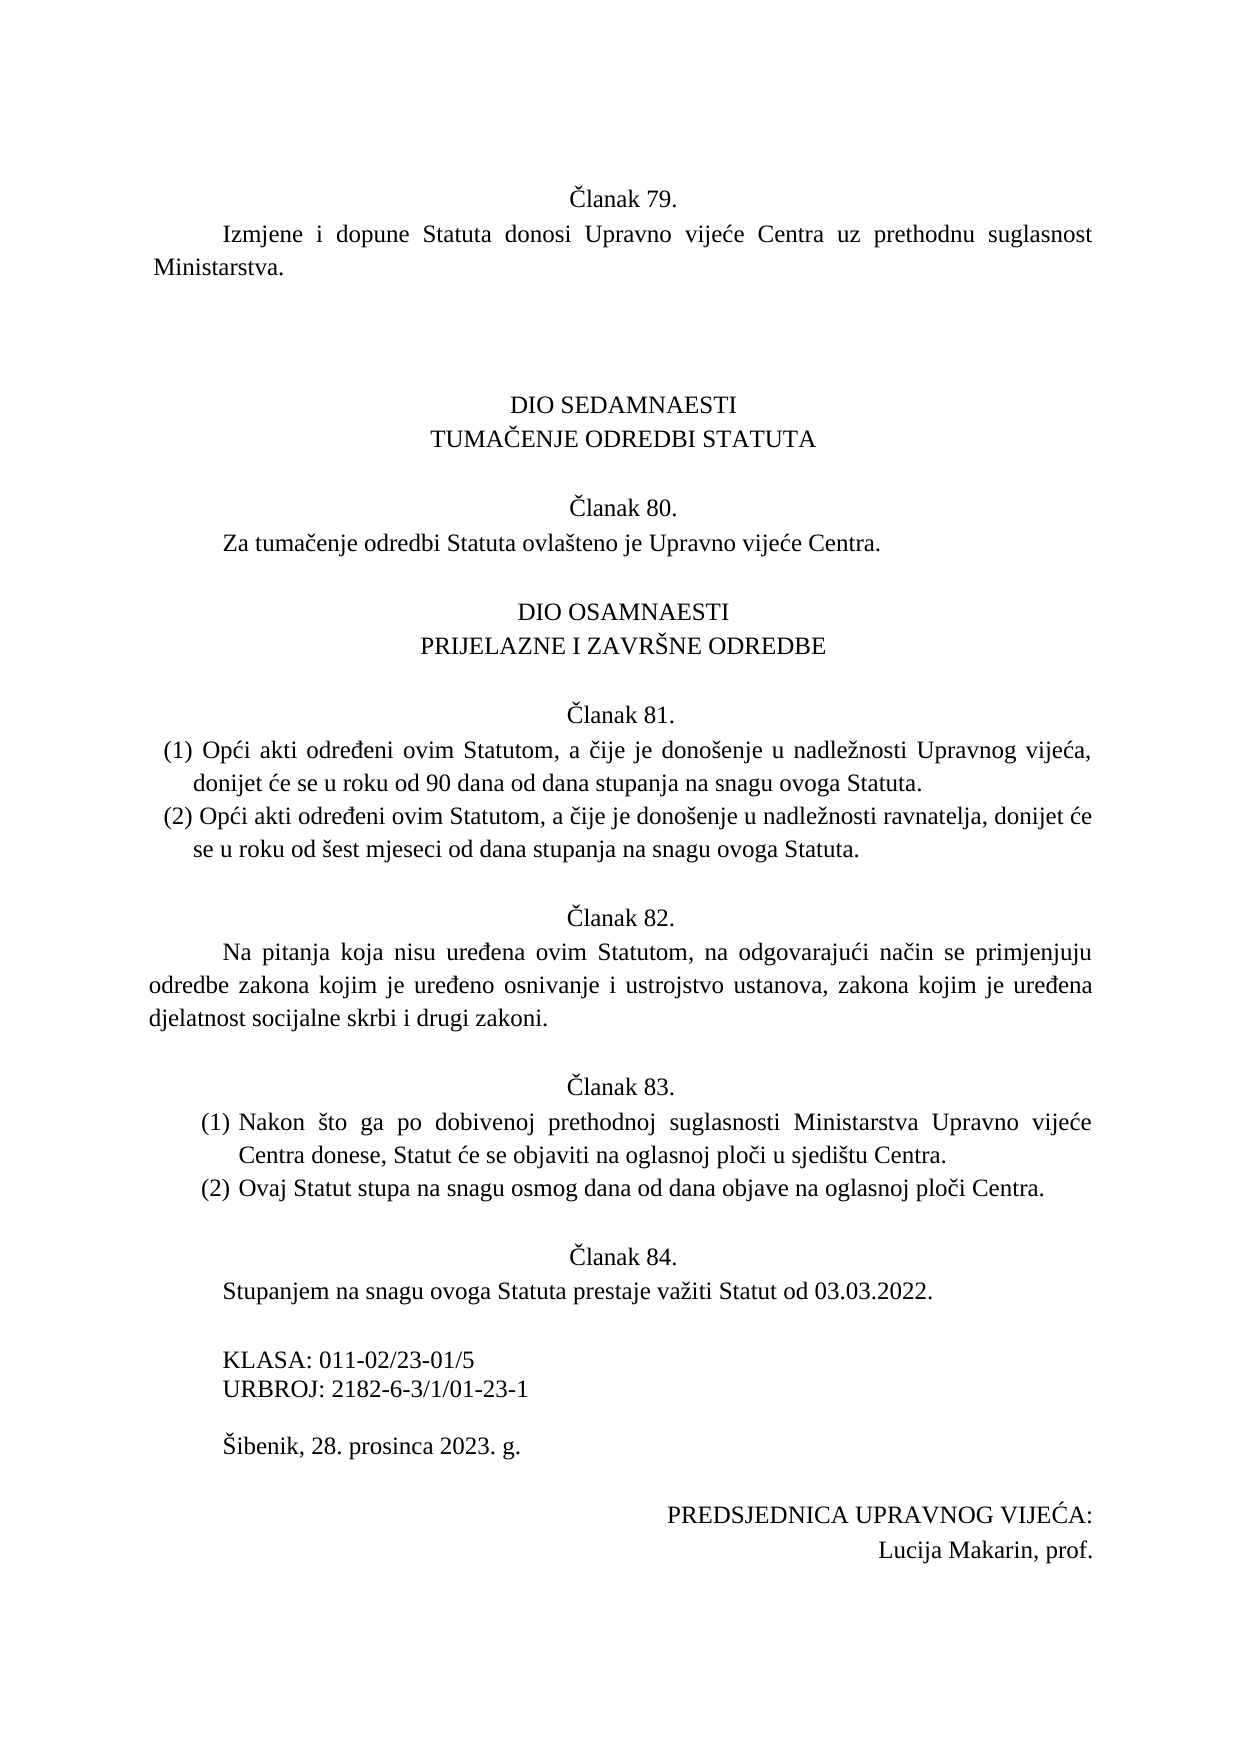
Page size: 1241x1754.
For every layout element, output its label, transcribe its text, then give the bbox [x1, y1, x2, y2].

text Lucija Makarin, prof. [148, 1535, 1093, 1563]
text Šibenik, 28. prosinca 2023. g. [148, 1431, 1093, 1460]
list Opći akti određeni ovim Statutom, a čije je donošenje u nadležnosti Upravnog vijeća, donijet će se u roku od 90 dana od dana stupanja na snagu ovoga Statuta. [163, 735, 1093, 796]
text DIO SEDAMNAESTI [153, 390, 1093, 419]
text Za tumačenje odredbi Statuta ovlašteno je Upravno vijeće Centra. [153, 528, 1093, 557]
list Nakon što ga po dobivenoj prethodnoj suglasnosti Ministarstva Upravno vijeće Centra donese, Statut će se objaviti na oglasnoj ploči u sjedištu Centra. [201, 1107, 1093, 1168]
text Članak 82. [148, 903, 1093, 931]
text Na pitanja koja nisu uređena ovim Statutom, na odgovarajući način se primjenjuju odredbe zakona kojim je uređeno osnivanje i ustrojstvo ustanova, zakona kojim je uređena djelatnost socijalne skrbi i drugi zakoni. [148, 937, 1093, 1032]
text Članak 81. [148, 700, 1093, 729]
text PREDSJEDNICA UPRAVNOG VIJEĆA: [148, 1500, 1093, 1529]
text Članak 84. [153, 1242, 1093, 1270]
text Članak 83. [148, 1072, 1093, 1101]
text PRIJELAZNE I ZAVRŠNE ODREDBE [153, 631, 1093, 660]
text URBROJ: 2182-6-3/1/01-23-1 [148, 1374, 1093, 1403]
text DIO OSAMNAESTI [153, 597, 1093, 626]
text TUMAČENJE ODREDBI STATUTA [153, 424, 1093, 453]
text Članak 79. [153, 184, 1093, 213]
list Opći akti određeni ovim Statutom, a čije je donošenje u nadležnosti ravnatelja, donijet će se u roku od šest mjeseci od dana stupanja na snagu ovoga Statuta. [163, 801, 1093, 862]
text Članak 80. [153, 493, 1093, 522]
text Stupanjem na snagu ovoga Statuta prestaje važiti Statut od 03.03.2022. [148, 1276, 1093, 1305]
text KLASA: 011-02/23-01/5 [148, 1345, 1093, 1374]
text Izmjene i dopune Statuta donosi Upravno vijeće Centra uz prethodnu suglasnost Ministarstva. [153, 219, 1093, 281]
list Ovaj Statut stupa na snagu osmog dana od dana objave na oglasnoj ploči Centra. [201, 1173, 1093, 1201]
